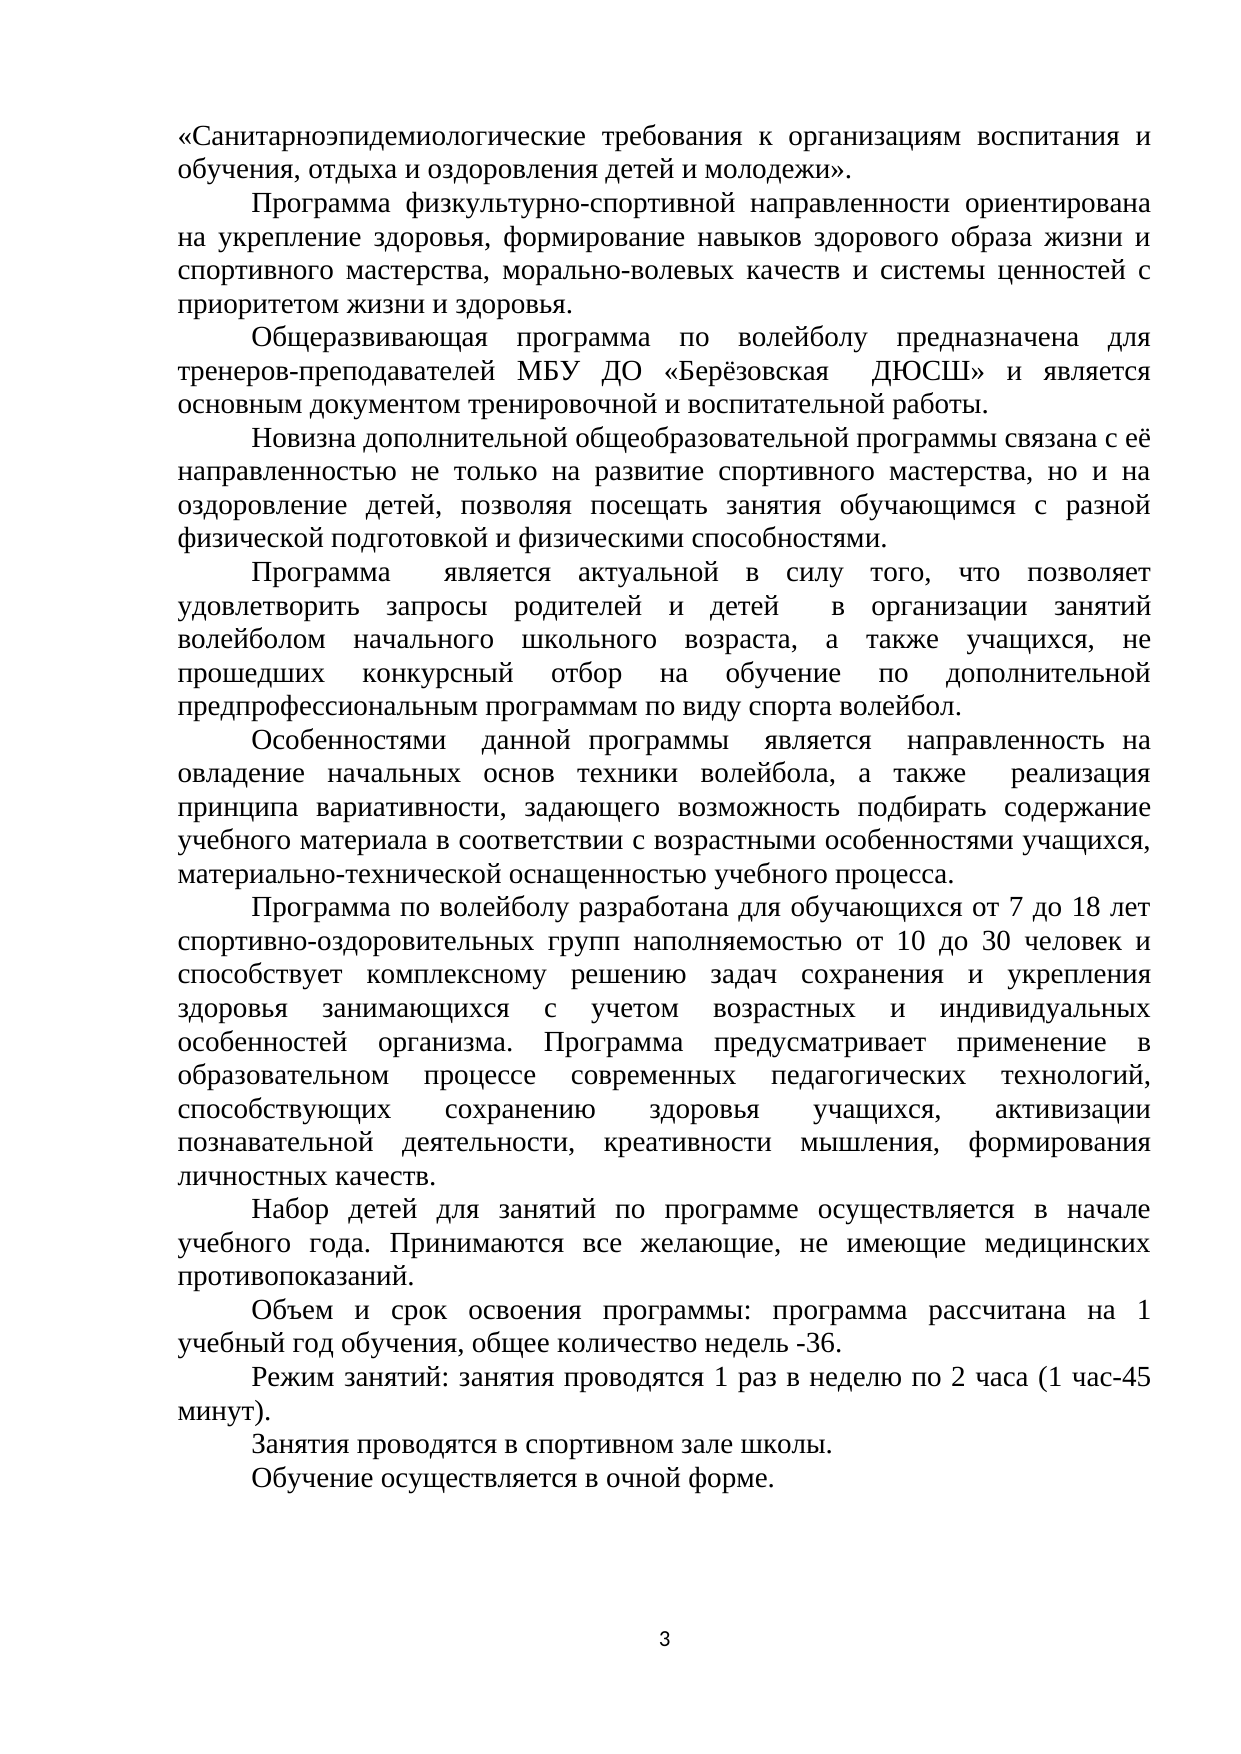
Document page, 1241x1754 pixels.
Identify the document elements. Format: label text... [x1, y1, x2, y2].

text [177, 118, 1152, 185]
text Программа по волейболу разработана для обучающихся от 7 до 18 лет спортивно-оздоровительных групп наполняемостью от 10 до 30 человек и способствует комплексному решению задач сохранения и укрепления здоровья занимающихся с учетом возрастных и индивидуальных особенностей организма. Программа предусматривает применение в образовательном процессе современных педагогических технологий, способствующих сохранению здоровья учащихся, активизации познавательной деятельности, креативности мышления, формирования личностных качеств. [177, 889, 1152, 1191]
text Программа является актуальной в силу того, что позволяет удовлетворить запросы родителей и детей в организации занятий волейболом начального школьного возраста, а также учащихся, не прошедших конкурсный отбор на обучение по дополнительной предпрофессиональным программам по виду спорта волейбол. [177, 554, 1152, 722]
text Объем и срок освоения программы: программа рассчитана на 1 учебный год обучения, общее количество недель -36. [177, 1292, 1152, 1359]
text Режим занятий: занятия проводятся 1 раз в неделю по 2 часа (1 час-45 минут). [177, 1359, 1152, 1426]
text Обучение осуществляется в очной форме. [177, 1460, 1152, 1493]
text Общеразвивающая программа по волейболу предназначена для тренеров-преподавателей МБУ ДО «Берёзовская ДЮСШ» и является основным документом тренировочной и воспитательной работы. [177, 319, 1152, 420]
text Занятия проводятся в спортивном зале школы. [177, 1426, 1152, 1460]
text Программа физкультурно-спортивной направленности ориентирована на укрепление здоровья, формирование навыков здорового образа жизни и спортивного мастерства, морально-волевых качеств и системы ценностей с приоритетом жизни и здоровья. [177, 185, 1152, 319]
text Набор детей для занятий по программе осуществляется в начале учебного года. Принимаются все желающие, не имеющие медицинских противопоказаний. [177, 1191, 1152, 1292]
text Новизна дополнительной общеобразовательной программы связана с её направленностью не только на развитие спортивного мастерства, но и на оздоровление детей, позволяя посещать занятия обучающимся с разной физической подготовкой и физическими способностями. [177, 420, 1152, 554]
text Особенностями данной программы является направленность на овладение начальных основ техники волейбола, а также реализация принципа вариативности, задающего возможность подбирать содержание учебного материала в соответствии с возрастными особенностями учащихся, материально-технической оснащенностью учебного процесса. [177, 722, 1152, 889]
